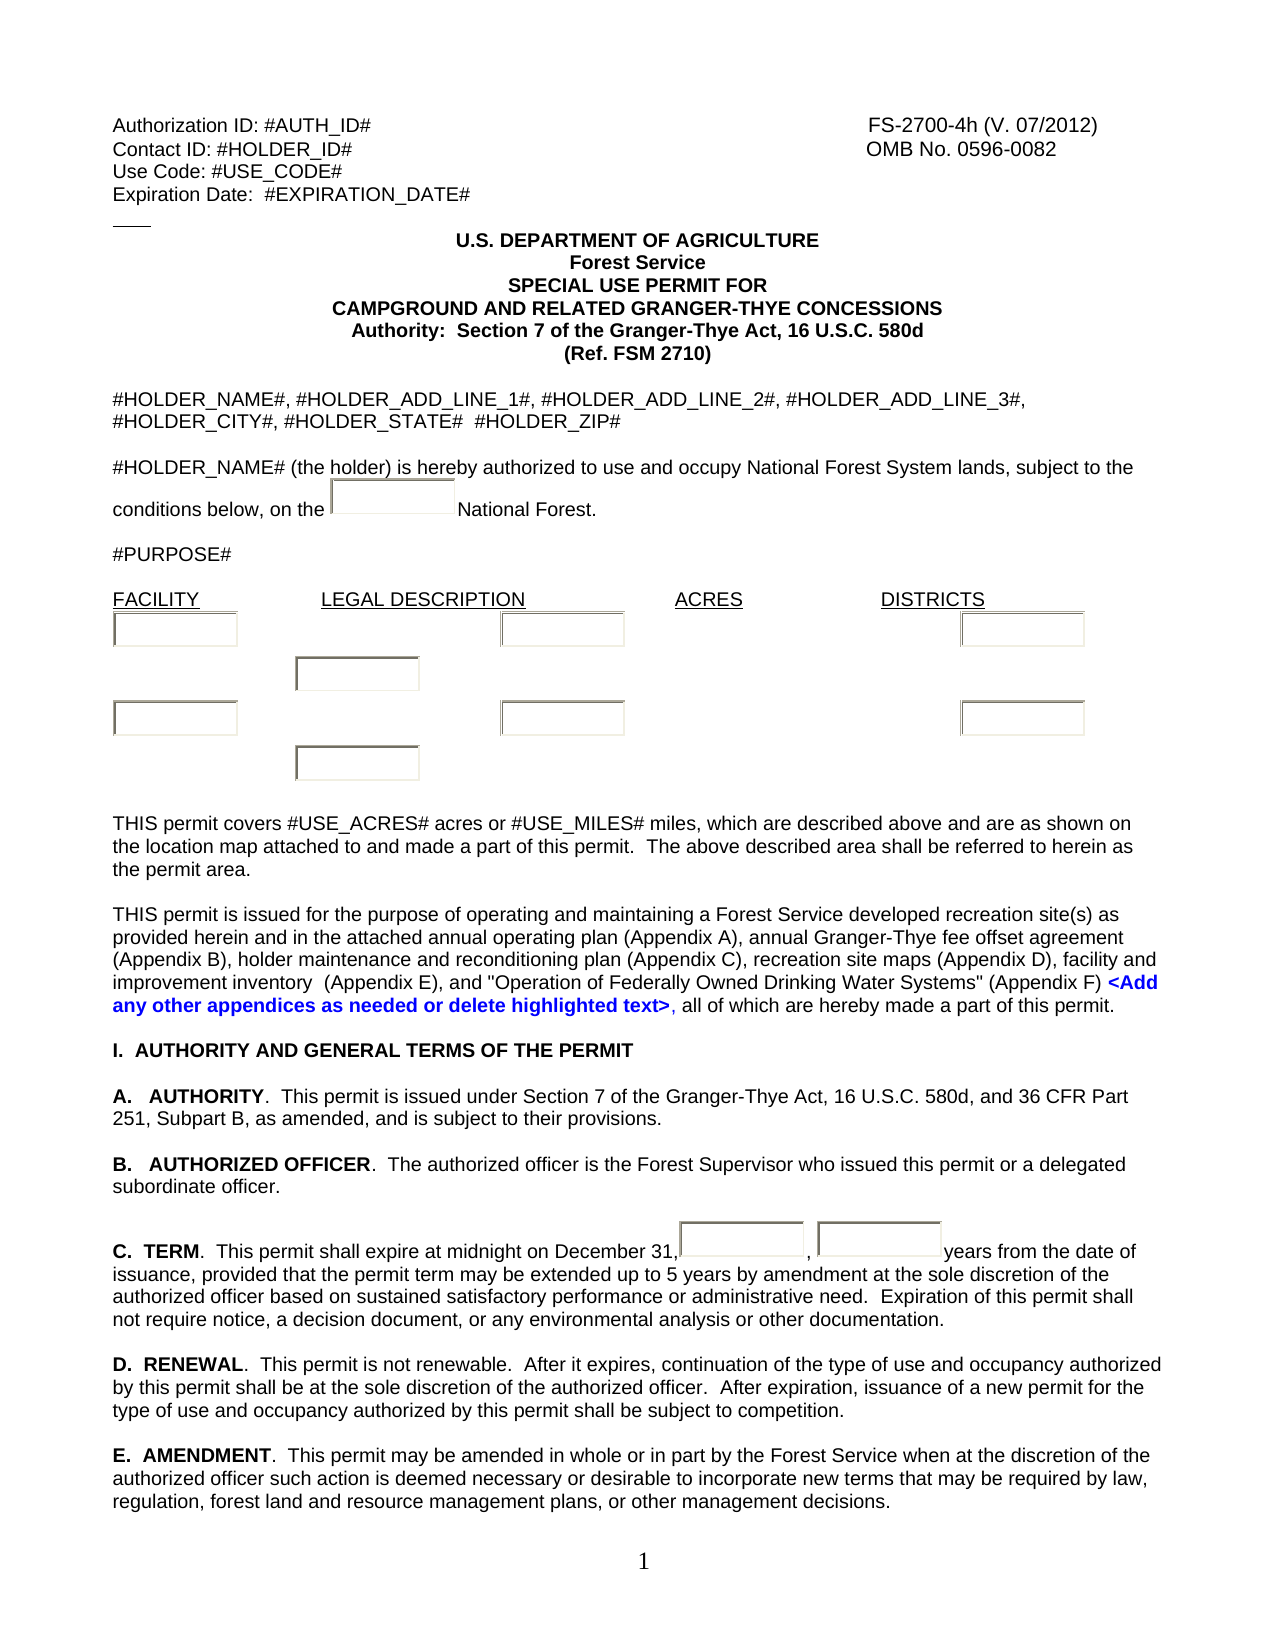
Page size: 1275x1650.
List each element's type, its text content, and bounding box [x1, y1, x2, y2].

text DEPARTMENT OF AGRICULTURE [112, 228, 1162, 251]
text D. RENEWAL. This permit is not renewable. After it expires, continuation of the type of use and occupancy authorized by this permit shall be at the sole discretion of the authorized officer. After expiration, issuance of a new permit for the type of use and occupancy authorized by this permit shall be subject to competition. [112, 1353, 1162, 1421]
text Expiration Date: #EXPIRATION_DATE# [112, 183, 1162, 206]
text Use Code: #USE_CODE# [112, 160, 1162, 183]
text CAMPGROUND AND RELATED GRANGER-THYE CONCESSIONS [112, 297, 1162, 319]
text #HOLDER_NAME#, #HOLDER_ADD_LINE_1#, #HOLDER_ADD_LINE_2#, #HOLDER_ADD_LINE_3#, #HOLDER_CITY#, #HOLDER_STATE# #HOLDER_ZIP# [112, 387, 1162, 433]
text SPECIAL USE PERMIT FOR [112, 274, 1162, 297]
text Authority: Section 7 of the Granger-Thye Act, 16 U.S.C. 580d [112, 319, 1162, 342]
text THIS permit is issued for the purpose of operating and maintaining a Forest Service developed recreation site(s) as provided herein and in the attached annual operating plan (Appendix A), annual Granger-Thye fee offset agreement (Appendix B), holder maintenance and reconditioning plan (Appendix C), recreation site maps (Appendix D), facility and improvement inventory (Appendix E), and "Operation of Federally Owned Drinking Water Systems" (Appendix F) <Add any other appendices as needed or delete highlighted text>, all of which are hereby made a part of this permit. [112, 903, 1162, 1016]
text #HOLDER_NAME# (the holder) is hereby authorized to use and occupy National Forest System lands, subject to the conditions below, on the National Forest. [112, 456, 1162, 520]
text B. AUTHORIZED OFFICER. The authorized officer is the Forest Supervisor who issued this permit or a delegated subordinate officer. [112, 1153, 1162, 1198]
text E. AMENDMENT. This permit may be amended in whole or in part by the Forest Service when at the discretion of the authorized officer such action is deemed necessary or desirable to incorporate new terms that may be required by law, regulation, forest land and resource management plans, or other management decisions. [112, 1444, 1162, 1512]
text Contact ID: #HOLDER_ID# OMB No. 0596-0082 [112, 136, 1162, 160]
text THIS permit covers #USE_ACRES# acres or #USE_MILES# miles, which are described above and are as shown on the location map attached to and made a part of this permit. The above described area shall be referred to herein as the permit area. [112, 812, 1162, 880]
text FACILITY LEGAL DESCRIPTION ACRES DISTRICTS [112, 588, 1162, 611]
text I. AUTHORITY AND GENERAL TERMS OF THE PERMIT [112, 1039, 1162, 1062]
text Authorization ID: #AUTH_ID# FS-2700-4h (V. 07/2012) [112, 112, 1162, 136]
text C. TERM. This permit shall expire at on December 31,, years from the date of issuance, provided that the permit term may be extended up to 5 years by amendment at the sole discretion of the authorized officer based on sustained satisfactory performance or administrative need. Expiration of this permit shall not require notice, a decision document, or any environmental analysis or other documentation. [112, 1221, 1162, 1331]
text A. AUTHORITY. This permit is issued under Section 7 of the Granger-Thye Act, 16 U.S.C. 580d, and 36 CFR Part 251, Subpart B, as amended, and is subject to their provisions. [112, 1084, 1162, 1130]
text #PURPOSE# [112, 543, 1162, 566]
text Service [112, 251, 1162, 274]
text (Ref. FSM 2710) [112, 342, 1162, 365]
